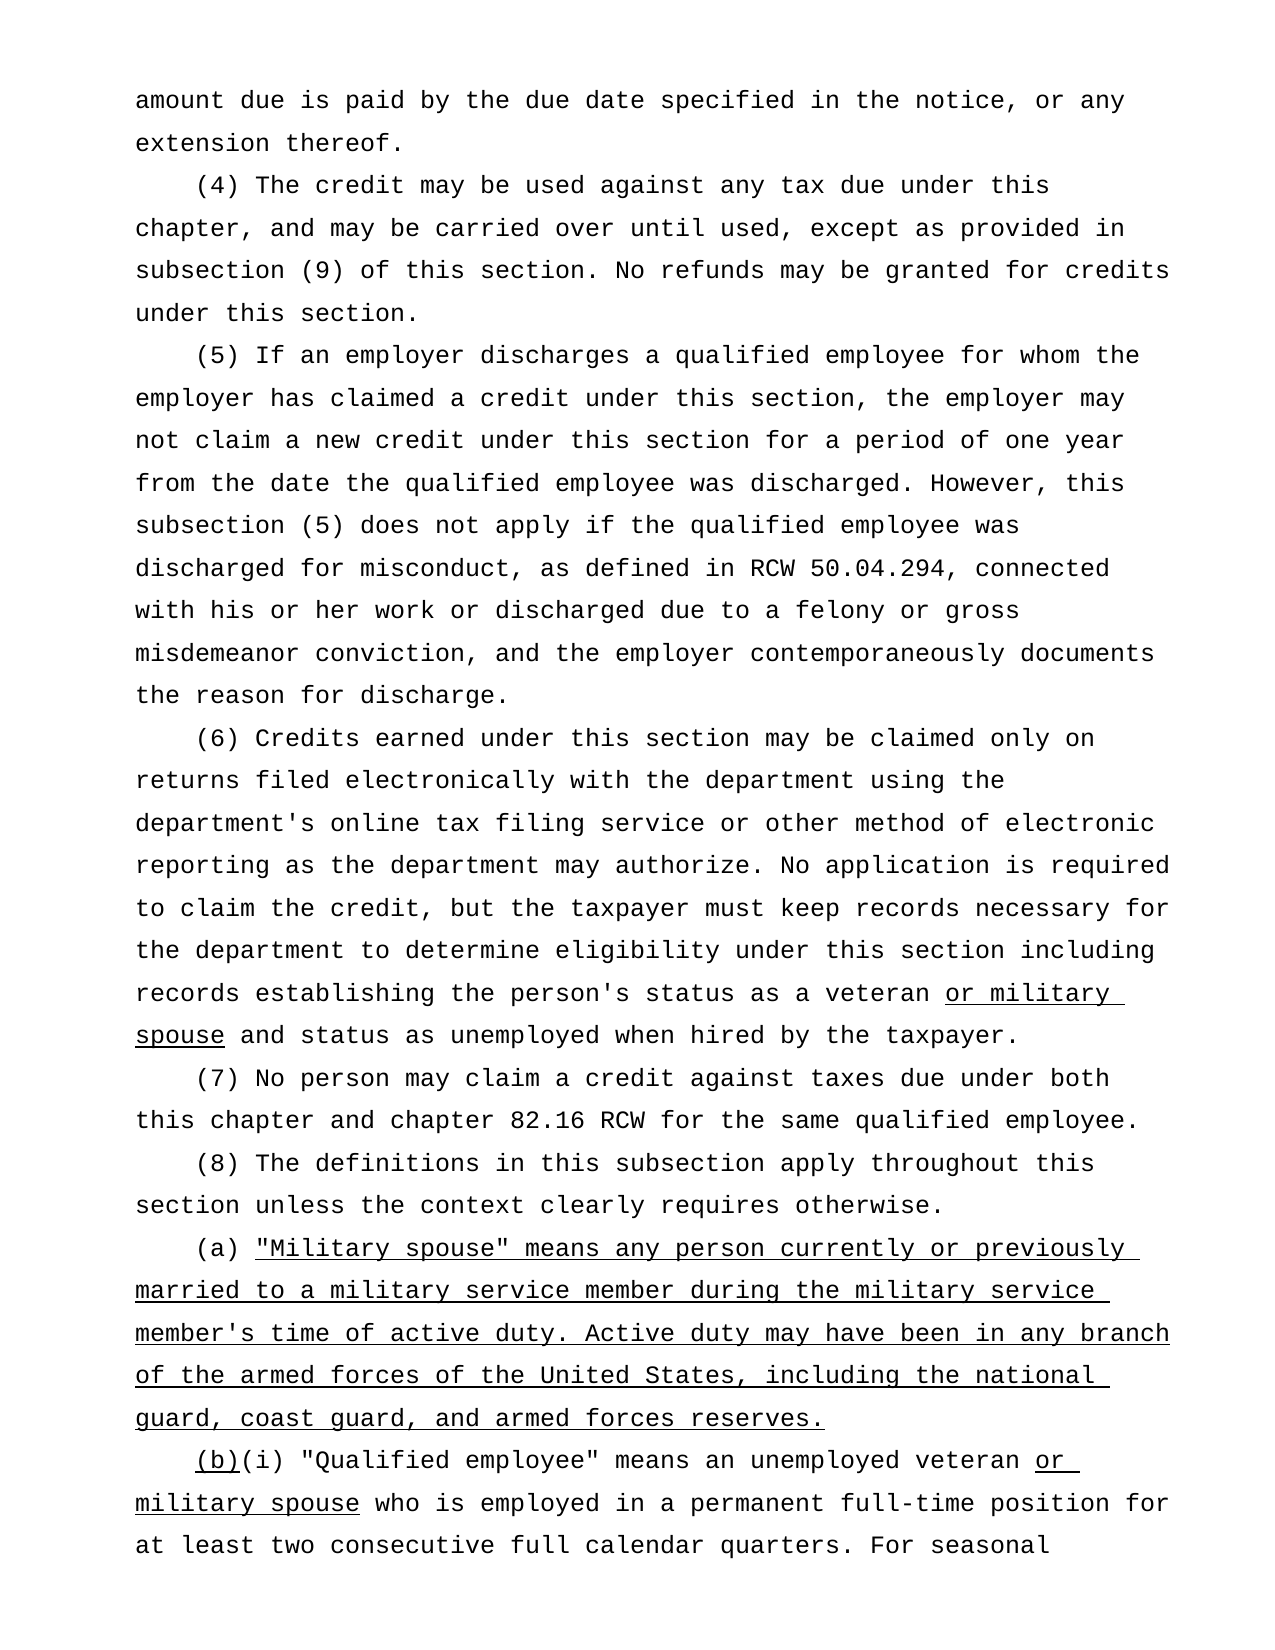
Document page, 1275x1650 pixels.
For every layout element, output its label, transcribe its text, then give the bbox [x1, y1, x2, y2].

text (6) Credits earned under this section may be claimed only on returns filed electronically with the department using the department's online tax filing service or other method of electronic reporting as the department may authorize. No application is required to claim the credit, but the taxpayer must keep records necessary for the department to determine eligibility under this section including records establishing the person's status as a veteran or military spouse and status as unemployed when hired by the taxpayer. [135, 712, 1170, 1052]
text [135, 75, 1170, 160]
text (5) If an employer discharges a qualified employee for whom the employer has claimed a credit under this section, the employer may not claim a new credit under this section for a period of one year from the date the qualified employee was discharged. However, this subsection (5) does not apply if the qualified employee was discharged for misconduct, as defined in RCW 50.04.294, connected with his or her work or discharged due to a felony or gross misdemeanor conviction, and the employer contemporaneously documents the reason for discharge. [135, 330, 1170, 712]
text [135, 1435, 1170, 1562]
text (a) "Military spouse" means any person currently or previously married to a military service member during the military service member's time of active duty. Active duty may have been in any branch of the armed forces of the United States, including the national guard, coast guard, and armed forces reserves. [135, 1345, 1170, 1435]
text (8) The definitions in this subsection apply throughout this section unless the context clearly requires otherwise. [135, 1137, 1170, 1222]
text (7) No person may claim a credit against taxes due under both this chapter and chapter 82.16 RCW for the same qualified employee. [135, 1052, 1170, 1137]
text (a) "Military spouse" means any person currently or previously married to a military service member during the military service member's time of active duty. Active duty may have been in any branch of the armed forces of the United States, including the national guard, coast guard, and armed forces reserves. [135, 1222, 1170, 1344]
text (4) The credit may be used against any tax due under this chapter, and may be carried over until used, except as provided in subsection (9) of this section. No refunds may be granted for credits under this section. [135, 160, 1170, 330]
